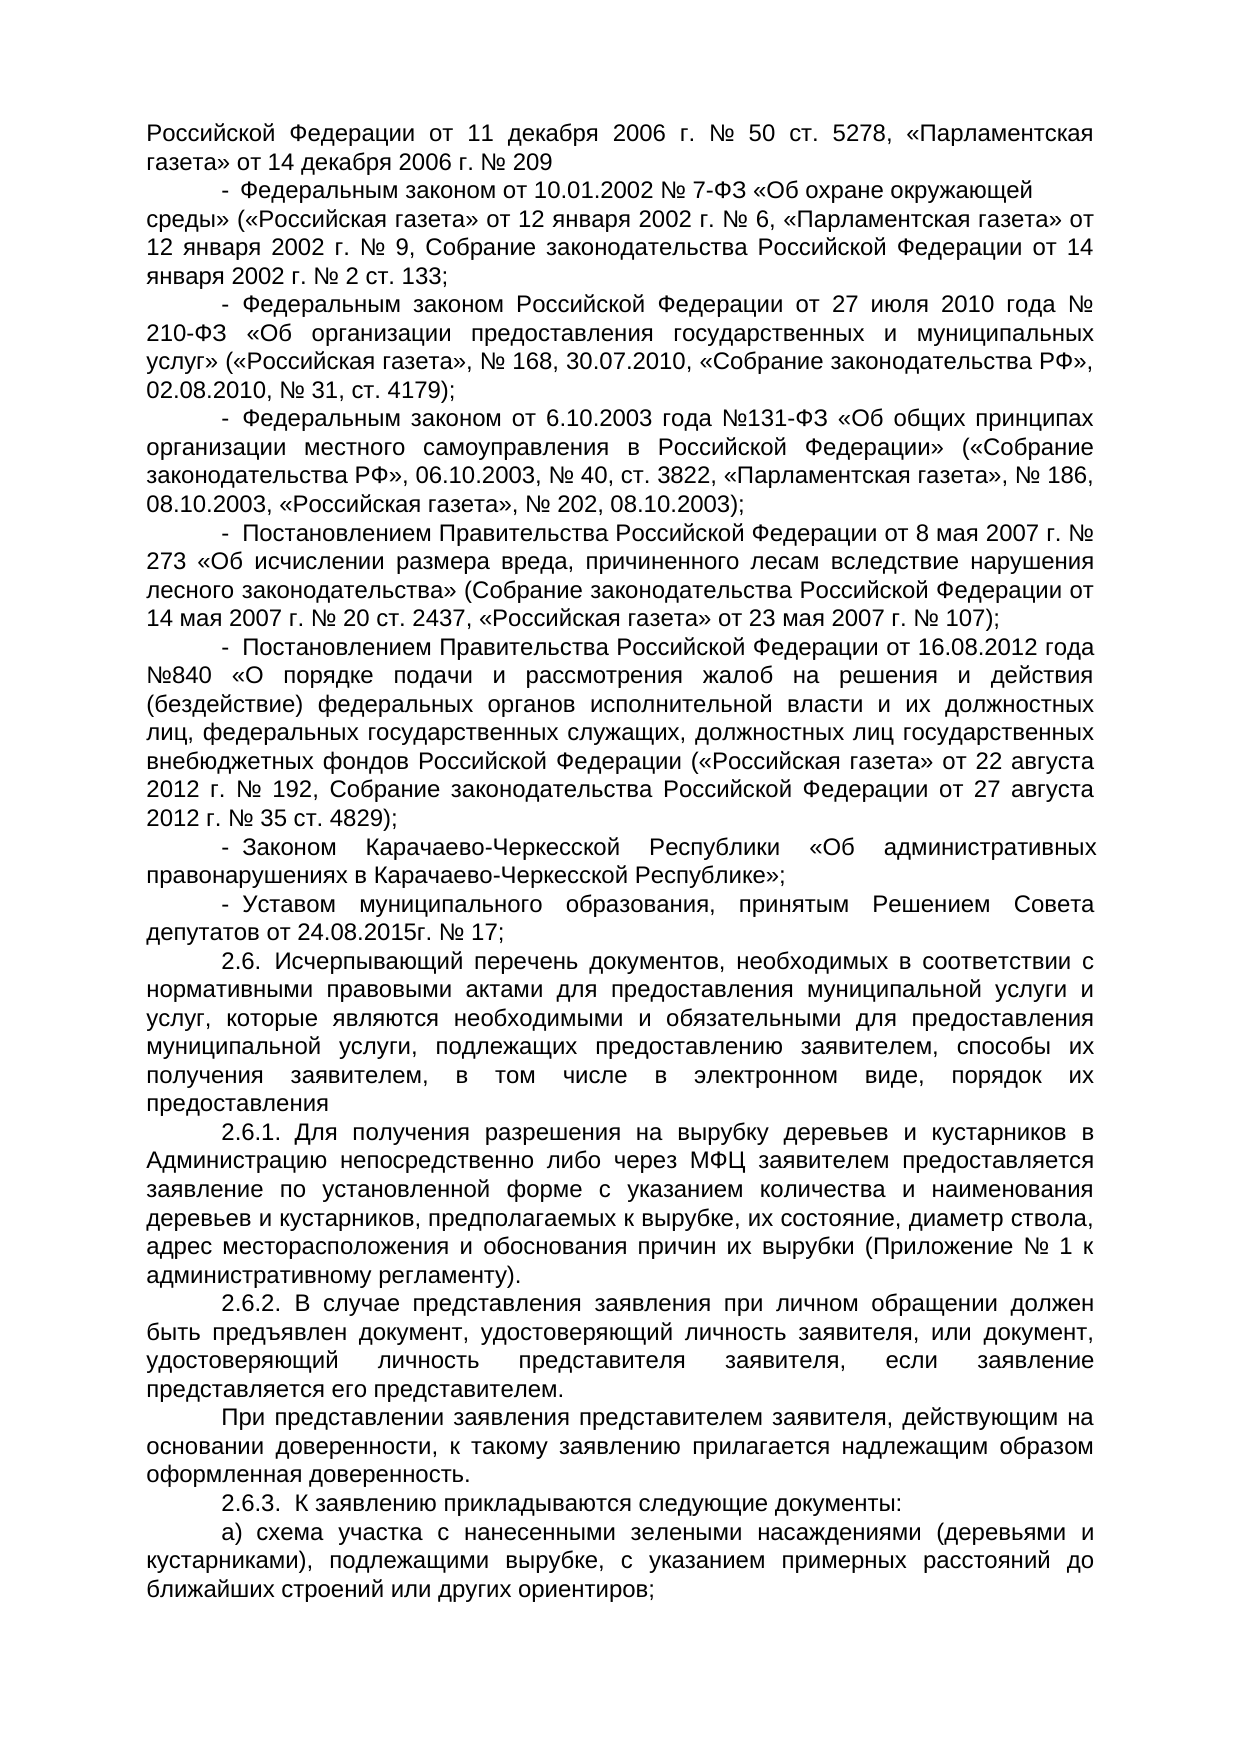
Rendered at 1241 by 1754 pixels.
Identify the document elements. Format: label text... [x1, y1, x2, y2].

list Для получения разрешения на вырубку деревьев и кустарников в Администрацию непосредственно либо через МФЦ заявителем предоставляется заявление по установленной форме с указанием количества и наименования деревьев и кустарников, предполагаемых к вырубке, их состояние, диаметр ствола, адрес месторасположения и обоснования причин их вырубки (Приложение № 1 к административному регламенту). [146, 1118, 1095, 1289]
text а) схема участка с нанесенными зелеными насаждениями (деревьями и кустарниками), подлежащими вырубке, с указанием примерных расстояний до ближайших строений или других ориентиров; [146, 1517, 1095, 1603]
text При представлении заявления представителем заявителя, действующим на основании доверенности, к такому заявлению прилагается надлежащим образом оформленная доверенность. [146, 1403, 1095, 1489]
list Постановлением Правительства Российской Федерации от 16.08.2012 года №840 «О порядке подачи и рассмотрения жалоб на решения и действия (бездействие) федеральных органов исполнительной власти и их должностных лиц, федеральных государственных служащих, должностных лиц государственных внебюджетных фондов Российской Федерации («Российская газета» от 22 августа 2012 г. № 192, Собрание законодательства Российской Федерации от 27 августа 2012 г. № 35 ст. 4829); [146, 632, 1095, 832]
list Уставом муниципального образования, принятым Решением Совета депутатов от 24.08.2015г. № 17; [146, 889, 1095, 946]
list Исчерпывающий перечень документов, необходимых в соответствии с нормативными правовыми актами для предоставления муниципальной услуги и услуг, которые являются необходимыми и обязательными для предоставления муниципальной услуги, подлежащих предоставлению заявителем, способы их получения заявителем, в том числе в электронном виде, порядок их предоставления [146, 946, 1095, 1118]
text среды» («Российская газета» от 12 января 2002 г. № 6, «Парламентская газета» от 12 января 2002 г. № 9, Собрание законодательства Российской Федерации от 14 января 2002 г. № 2 ст. 133; [146, 204, 1095, 290]
list Федеральным законом от 6.10.2003 года №131-ФЗ «Об общих принципах организации местного самоуправления в Российской Федерации» («Собрание законодательства РФ», 06.10.2003, № 40, ст. 3822, «Парламентская газета», № 186, 08.10.2003, «Российская газета», № 202, 08.10.2003); [146, 404, 1095, 518]
list Федеральным законом Российской Федерации от 27 июля 2010 года № 210-ФЗ «Об организации предоставления государственных и муниципальных услуг» («Российская газета», № 168, 30.07.2010, «Собрание законодательства РФ», 02.08.2010, № 31, ст. 4179); [146, 290, 1095, 404]
list Постановлением Правительства Российской Федерации от 8 мая 2007 г. № 273 «Об исчислении размера вреда, причиненного лесам вследствие нарушения лесного законодательства» (Собрание законодательства Российской Федерации от 14 мая 2007 г. № 20 ст. 2437, «Российская газета» от 23 мая 2007 г. № 107); [146, 518, 1095, 632]
list Федеральным законом от 10.01.2002 № 7-ФЗ «Об охране окружающей [146, 176, 1097, 204]
list Законом Карачаево-Черкесской Республики «Об административных правонарушениях в Карачаево-Черкесской Республике»; [146, 832, 1097, 889]
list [146, 119, 1095, 176]
list К заявлению прикладываются следующие документы: [146, 1489, 1097, 1517]
list В случае представления заявления при личном обращении должен быть предъявлен документ, удостоверяющий личность заявителя, или документ, удостоверяющий личность представителя заявителя, если заявление представляется его представителем. [146, 1289, 1095, 1403]
